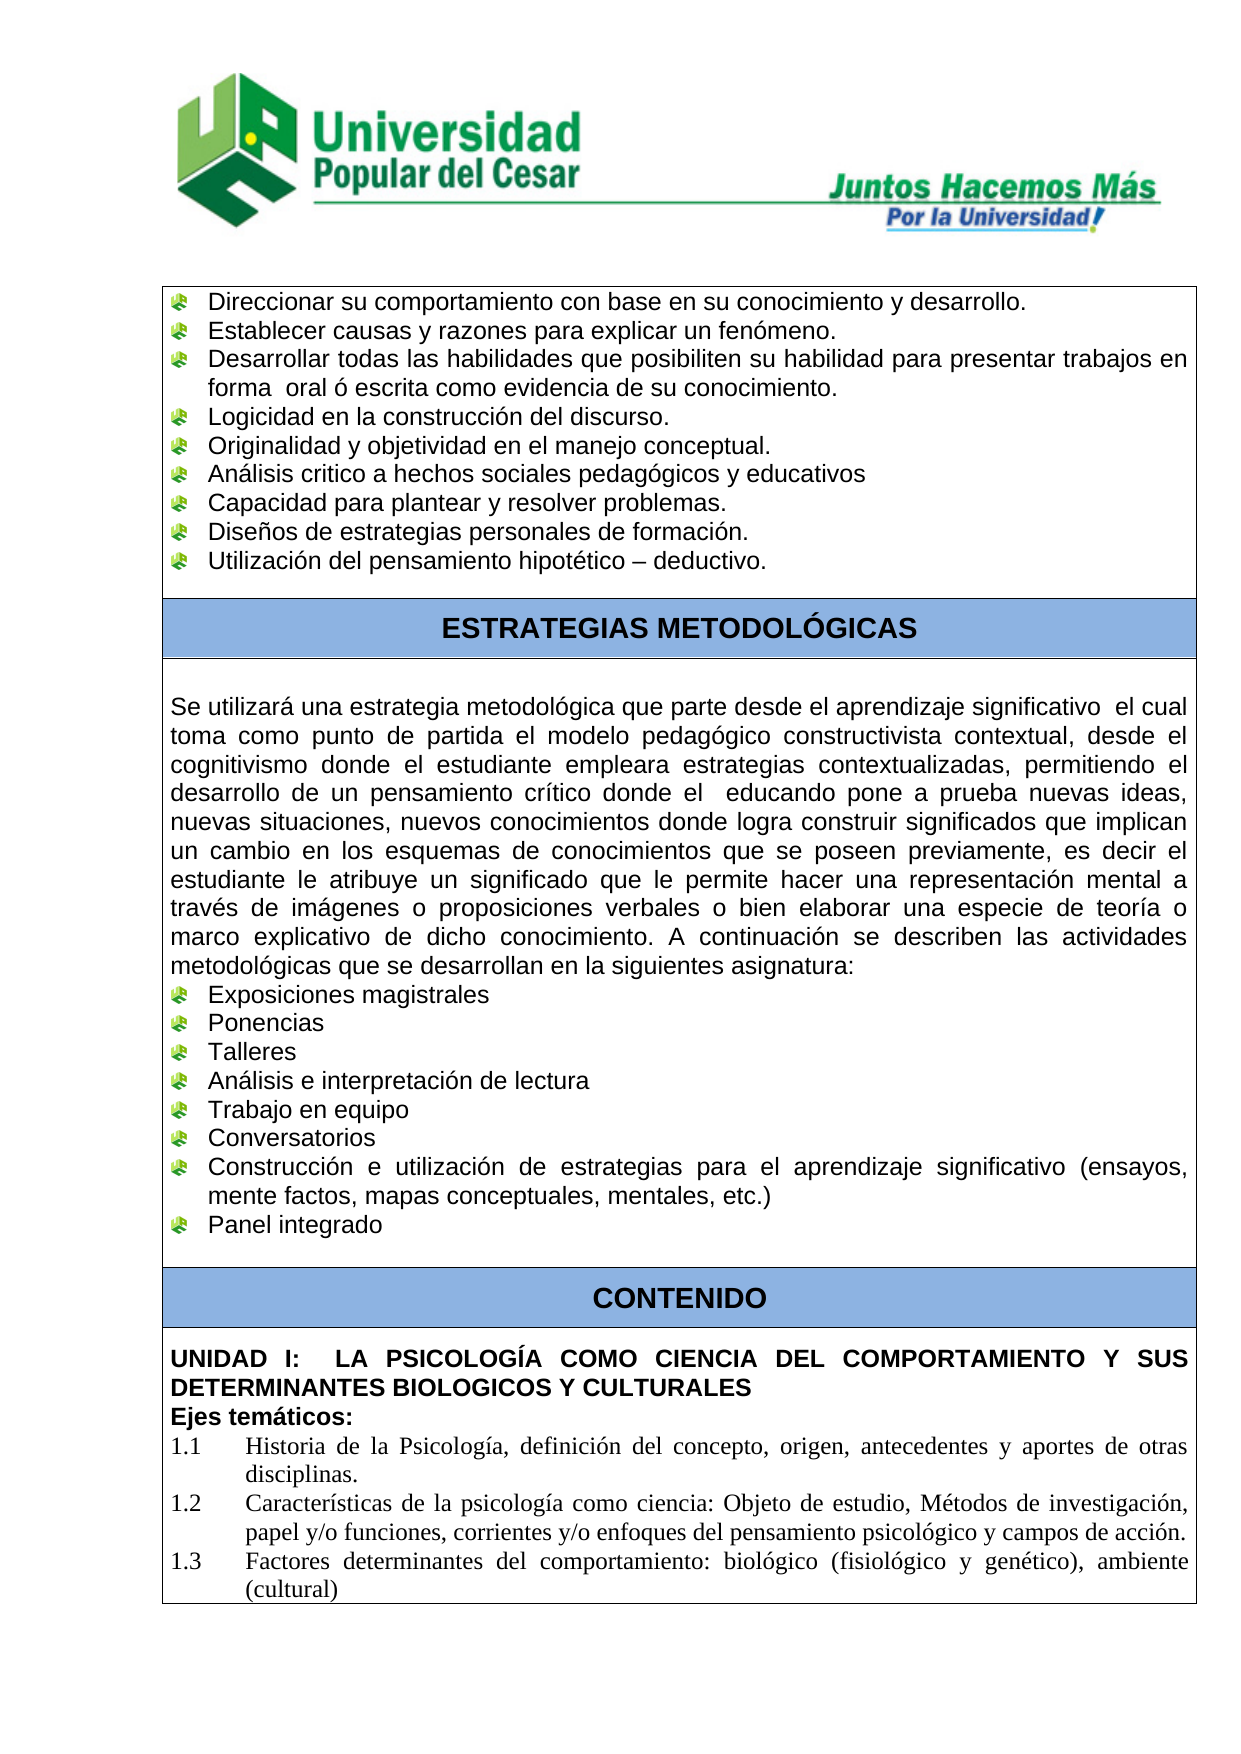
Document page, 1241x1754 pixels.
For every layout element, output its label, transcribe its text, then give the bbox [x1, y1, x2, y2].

picture [171, 1159, 187, 1176]
picture [171, 1044, 187, 1061]
picture [171, 322, 187, 340]
table_cell ESTRATEGIAS METODOLÓGICAS [163, 599, 1196, 657]
picture [171, 1072, 187, 1090]
picture [171, 1101, 187, 1119]
picture [171, 437, 187, 455]
picture [171, 495, 187, 512]
picture [171, 1216, 187, 1234]
picture [171, 1015, 187, 1032]
picture [171, 293, 187, 311]
picture [177, 73, 1162, 238]
picture [171, 1130, 187, 1147]
picture [171, 552, 187, 570]
table_cell CONTENIDO [163, 1268, 1196, 1327]
picture [171, 351, 187, 368]
picture [171, 466, 187, 483]
picture [171, 986, 187, 1004]
picture [171, 523, 187, 541]
table_cell Se utilizará una estrategia metodológica que parte desde el aprendizaje significativo el cual toma como punto de partida el modelo pedagógico constructivista contextual, desde el cognitivismo donde el estudiante empleara estrategias contextualizadas, permitiendo el desarrollo de un pensamiento crítico donde el educando pone a prueba nuevas ideas, nuevas situaciones, nuevos conocimientos donde logra construir significados que implican un cambio en los esquemas de conocimientos que se poseen previamente, es decir el estudiante le atribuye un significado que le permite hacer una representación mental a través de imágenes o proposiciones verbales o bien elaborar una especie de teoría o marco explicativo de dicho conocimiento. A continuación se describen las actividades metodológicas que se desarrollan en la siguientes asignatura: Exposiciones magistrales Ponencias Talleres Análisis e interpretación de lectura Trabajo en equipo Conversatorios Construcción e utilización de estrategias para el aprendizaje significativo (ensayos, mente factos, mapas conceptuales, mentales, etc.) Panel integrado [163, 659, 1196, 1267]
picture [171, 408, 187, 426]
